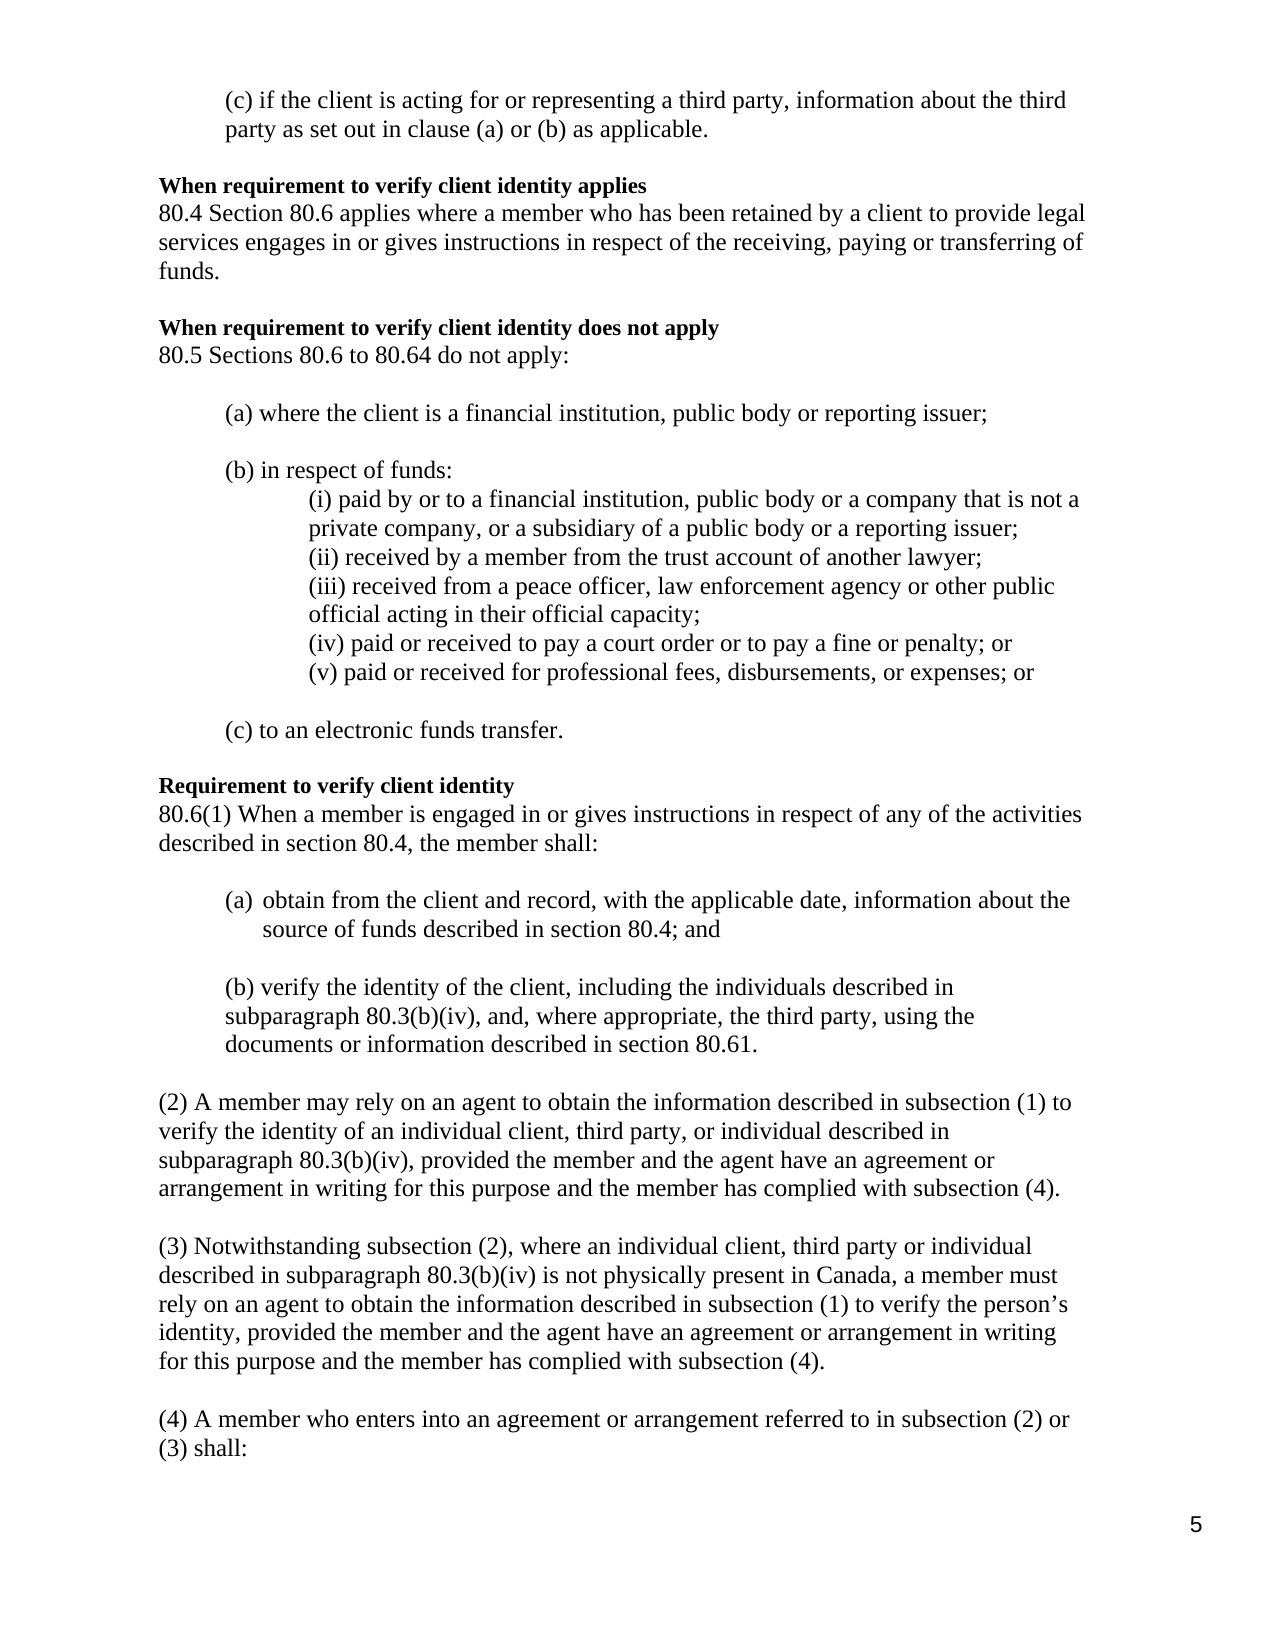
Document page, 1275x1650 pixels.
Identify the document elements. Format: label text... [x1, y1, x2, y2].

list obtain from the client and record, with the applicable date, information about the source of funds described in section 80.4; and [225, 886, 1088, 943]
list (c) to an electronic funds transfer. [225, 715, 1088, 744]
list (b) in respect of funds: [225, 455, 1088, 484]
list (i) paid by or to a financial institution, public body or a company that is not a private company, or a subsidiary of a public body or a reporting issuer; [308, 484, 1088, 542]
text (2) A member may rely on an agent to obtain the information described in subsection (1) to verify the identity of an individual client, third party, or individual described in subparagraph 80.3(b)(iv), provided the member and the agent have an agreement or arrangement in writing for this purpose and the member has complied with subsection (4). [158, 1087, 1088, 1202]
list (v) paid or received for professional fees, disbursements, or expenses; or [308, 657, 1088, 686]
text 80.6(1) When a member is engaged in or gives instructions in respect of any of the activities described in section 80.4, the member shall: [158, 799, 1088, 857]
list (iv) paid or received to pay a court order or to pay a fine or penalty; or [308, 628, 1088, 657]
list 80.5 Sections 80.6 to 80.64 do not apply: [158, 340, 1088, 369]
text (c) if the client is acting for or representing a third party, information about the third party as set out in clause (a) or (b) as applicable. [225, 85, 1088, 143]
list (iii) received from a peace officer, law enforcement agency or other public official acting in their official capacity; [308, 571, 1088, 628]
list 80.4 Section 80.6 applies where a member who has been retained by a client to provide legal services engages in or gives instructions in respect of the receiving, paying or transferring of funds. [158, 198, 1088, 284]
list When requirement to verify client identity does not apply [158, 313, 1088, 340]
list (ii) received by a member from the trust account of another lawyer; [308, 542, 1088, 571]
text (b) verify the identity of the client, including the individuals described in subparagraph 80.3(b)(iv), and, where appropriate, the third party, using the documents or information described in section 80.61. [225, 972, 1088, 1058]
text Requirement to verify client identity [158, 773, 1088, 799]
list (a) where the client is a financial institution, public body or reporting issuer; [225, 398, 1088, 426]
text (4) A member who enters into an agreement or arrangement referred to in subsection (2) or (3) shall: [158, 1404, 1088, 1461]
text (3) Notwithstanding subsection (2), where an individual client, third party or individual described in subparagraph 80.3(b)(iv) is not physically present in Canada, a member must rely on an agent to obtain the information described in subsection (1) to verify the person’s identity, provided the member and the agent have an agreement or arrangement in writing for this purpose and the member has complied with subsection (4). [158, 1231, 1088, 1375]
list When requirement to verify client identity applies [158, 172, 1088, 198]
